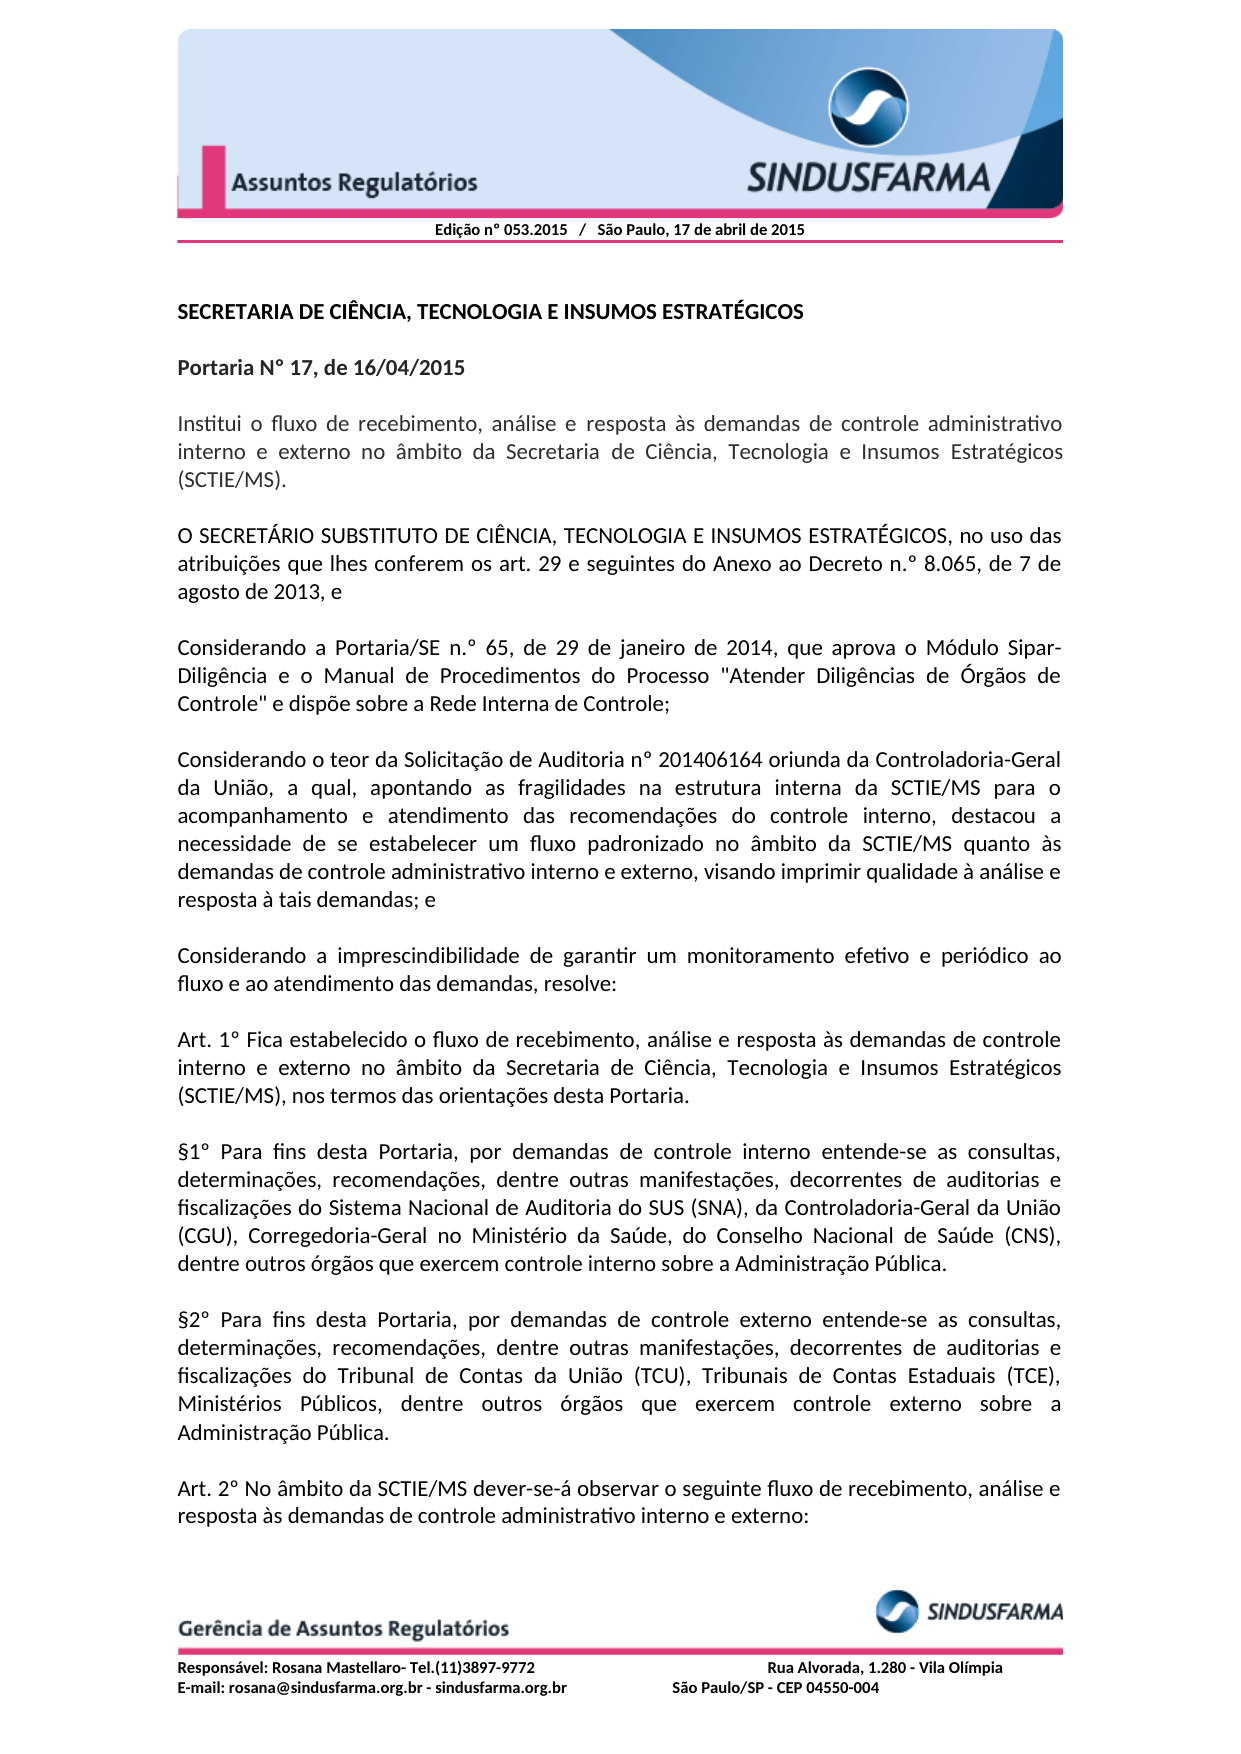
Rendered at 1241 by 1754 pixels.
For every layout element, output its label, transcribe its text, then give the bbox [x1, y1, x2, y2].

text §2º Para fins desta Portaria, por demandas de controle externo entende-se as consultas, determinações, recomendações, dentre outras manifestações, decorrentes de auditorias e fiscalizações do Tribunal de Contas da União (TCU), Tribunais de Contas Estaduais (TCE), Ministérios Públicos, dentre outros órgãos que exercem controle externo sobre a Administração Pública. [177, 1306, 1063, 1446]
text Institui o fluxo de recebimento, análise e resposta às demandas de controle administrativo interno e externo no âmbito da Secretaria de Ciência, Tecnologia e Insumos Estratégicos (SCTIE/MS). [177, 409, 1063, 493]
text §1º Para fins desta Portaria, por demandas de controle interno entende-se as consultas, determinações, recomendações, dentre outras manifestações, decorrentes de auditorias e fiscalizações do Sistema Nacional de Auditoria do SUS (SNA), da Controladoria-Geral da União (CGU), Corregedoria-Geral no Ministério da Saúde, do Conselho Nacional de Saúde (CNS), dentre outros órgãos que exercem controle interno sobre a Administração Pública. [177, 1137, 1063, 1277]
text Considerando a Portaria/SE n.º 65, de 29 de janeiro de 2014, que aprova o Módulo Sipar-Diligência e o Manual de Procedimentos do Processo "Atender Diligências de Órgãos de Controle" e dispõe sobre a Rede Interna de Controle; [177, 633, 1063, 717]
text Art. 2º No âmbito da SCTIE/MS dever-se-á observar o seguinte fluxo de recebimento, análise e resposta às demandas de controle administrativo interno e externo: [177, 1474, 1063, 1530]
text Considerando o teor da Solicitação de Auditoria nº 201406164 oriunda da Controladoria-Geral da União, a qual, apontando as fragilidades na estrutura interna da SCTIE/MS para o acompanhamento e atendimento das recomendações do controle interno, destacou a necessidade de se estabelecer um fluxo padronizado no âmbito da SCTIE/MS quanto às demandas de controle administrativo interno e externo, visando imprimir qualidade à análise e resposta à tais demandas; e [177, 745, 1063, 913]
text O SECRETÁRIO SUBSTITUTO DE CIÊNCIA, TECNOLOGIA E INSUMOS ESTRATÉGICOS, no uso das atribuições que lhes conferem os art. 29 e seguintes do Anexo ao Decreto n.º 8.065, de 7 de agosto de 2013, e [177, 521, 1063, 605]
picture [177, 1589, 1063, 1658]
picture [177, 29, 1063, 220]
text Portaria Nº 17, de 16/04/2015 [177, 353, 1063, 381]
text Considerando a imprescindibilidade de garantir um monitoramento efetivo e periódico ao fluxo e ao atendimento das demandas, resolve: [177, 941, 1063, 997]
text Art. 1º Fica estabelecido o fluxo de recebimento, análise e resposta às demandas de controle interno e externo no âmbito da Secretaria de Ciência, Tecnologia e Insumos Estratégicos (SCTIE/MS), nos termos das orientações desta Portaria. [177, 1025, 1063, 1109]
text SECRETARIA DE CIÊNCIA, TECNOLOGIA E INSUMOS ESTRATÉGICOS [177, 297, 1063, 325]
